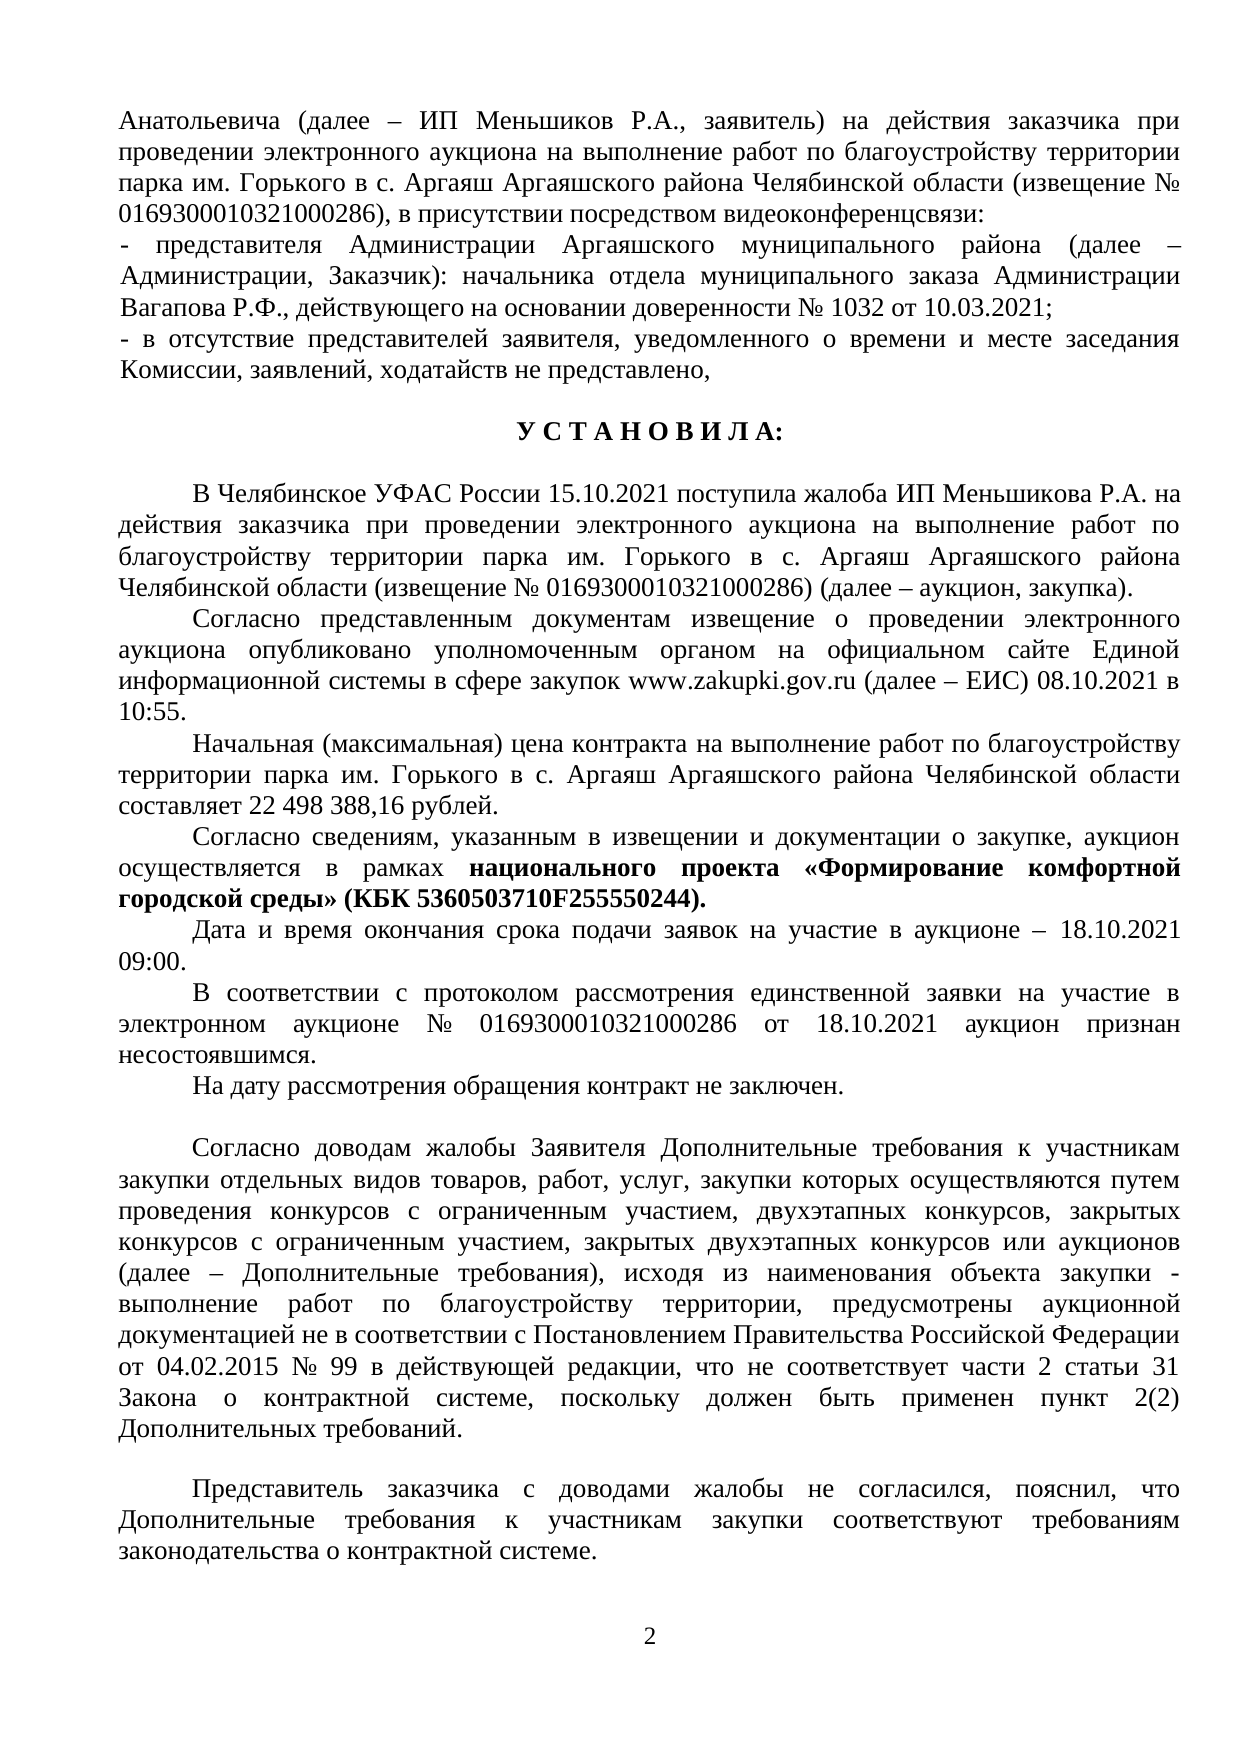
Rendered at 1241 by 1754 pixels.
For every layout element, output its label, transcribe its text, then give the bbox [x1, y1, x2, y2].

text У С Т А Н О В И Л А: [118, 415, 1181, 446]
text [118, 104, 1181, 228]
text Согласно представленным документам извещение о проведении электронного аукциона опубликовано уполномоченным органом на официальном сайте Единой информационной системы в сфере закупок www.zakupki.gov.ru (далее – ЕИС) 08.10.2021 в 10:55. [118, 602, 1181, 727]
text - представителя Администрации Аргаяшского муниципального района (далее – Администрации, Заказчик): начальника отдела муниципального заказа Администрации Вагапова Р.Ф., действующего на основании доверенности № 1032 от 10.03.2021; [120, 228, 1181, 322]
text Дата и время окончания срока подачи заявок на участие в аукционе – 18.10.2021 09:00. [118, 913, 1181, 976]
text В соответствии с протоколом рассмотрения единственной заявки на участие в электронном аукционе № 0169300010321000286 от 18.10.2021 аукцион признан несостоявшимся. [118, 976, 1181, 1069]
text Начальная (максимальная) цена контракта на выполнение работ по благоустройству территории парка им. Горького в с. Аргаяш Аргаяшского района Челябинской области составляет 22 498 388,16 рублей. [118, 727, 1181, 820]
text Представитель заказчика с доводами жалобы не согласился, пояснил, что Дополнительные требования к участникам закупки соответствуют требованиям законодательства о контрактной системе. [118, 1472, 1181, 1565]
text Согласно доводам жалобы Заявителя Дополнительные требования к участникам закупки отдельных видов товаров, работ, услуг, закупки которых осуществляются путем проведения конкурсов с ограниченным участием, двухэтапных конкурсов, закрытых конкурсов с ограниченным участием, закрытых двухэтапных конкурсов или аукционов (далее – Дополнительные требования), исходя из наименования объекта закупки - выполнение работ по благоустройству территории, предусмотрены аукционной документацией не в соответствии с Постановлением Правительства Российской Федерации от 04.02.2015 № 99 в действующей редакции, что не соответствует части 2 статьи 31 Закона о контрактной системе, поскольку должен быть применен пункт 2(2) Дополнительных требований. [118, 1132, 1181, 1443]
text На дату рассмотрения обращения контракт не заключен. [118, 1069, 1181, 1100]
text Согласно сведениям, указанным в извещении и документации о закупке, аукцион осуществляется в рамках национального проекта «Формирование комфортной городской среды» (КБК 5360503710F255550244). [118, 820, 1181, 913]
text - в отсутствие представителей заявителя, уведомленного о времени и месте заседания Комиссии, заявлений, ходатайств не представлено, [120, 322, 1181, 384]
text В Челябинское УФАС России 15.10.2021 поступила жалоба ИП Меньшикова Р.А. на действия заказчика при проведении электронного аукциона на выполнение работ по благоустройству территории парка им. Горького в с. Аргаяш Аргаяшского района Челябинской области (извещение № 0169300010321000286) (далее – аукцион, закупка). [118, 477, 1181, 602]
